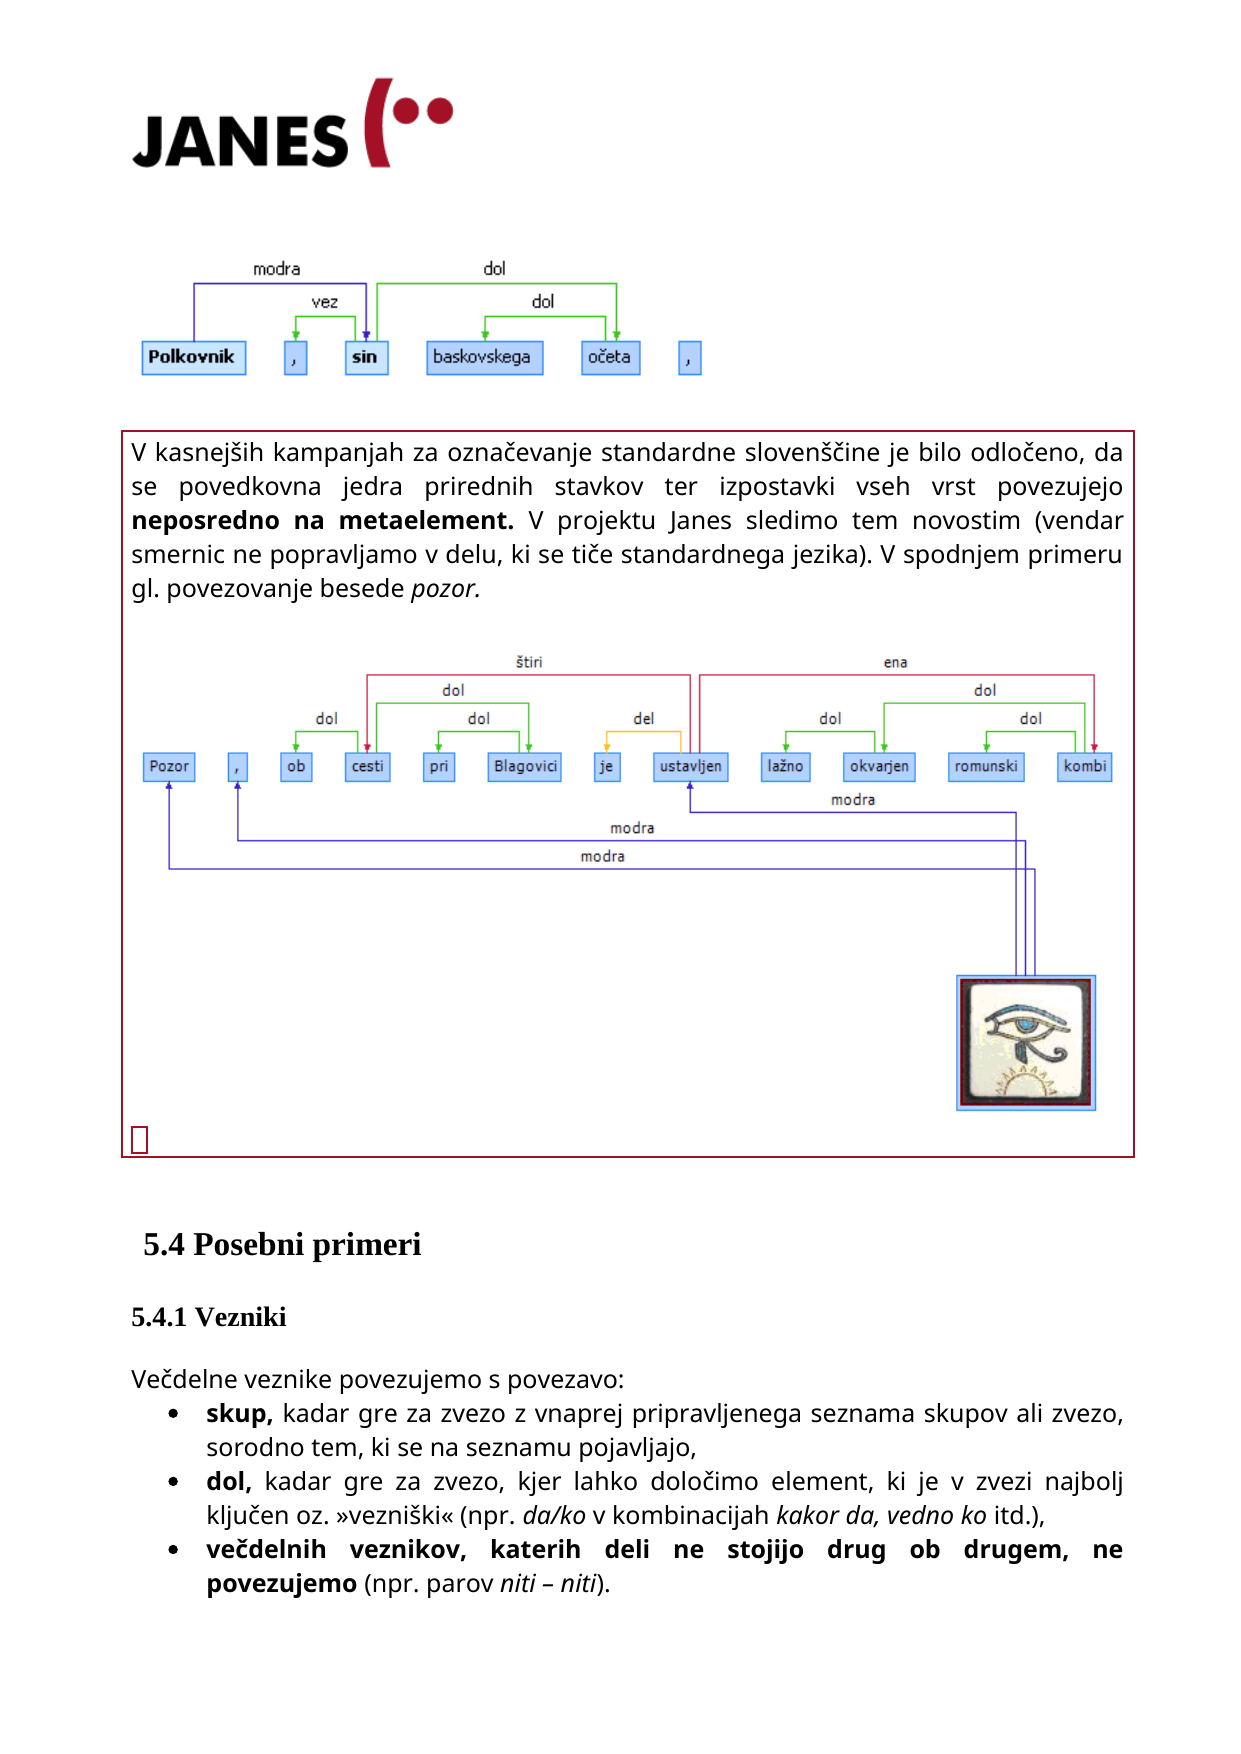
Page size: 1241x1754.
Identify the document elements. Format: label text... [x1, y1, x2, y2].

list dol, kadar gre za zvezo, kjer lahko določimo element, ki je v zvezi najbolj ključen oz. »vezniški« (npr. da/ko v kombinacijah kakor da, vedno ko itd.), [169, 1463, 1125, 1532]
subtitle 5.4.1 Vezniki [131, 1300, 1125, 1332]
text V kasnejših kampanjah za označevanje standardne slovenščine je bilo odločeno, da se povedkovna jedra prirednih stavkov ter izpostavki vseh vrst povezujejo neposredno na metaelement. V projektu Janes sledimo tem novostim (vendar smernic ne popravljamo v delu, ki se tiče standardnega jezika). V spodnjem primeru gl. povezovanje besede pozor. [123, 432, 1133, 604]
picture [131, 75, 454, 169]
picture [131, 638, 1126, 1126]
list večdelnih veznikov, katerih deli ne stojijo drug ob drugem, ne povezujemo (npr. parov niti – niti). [169, 1532, 1125, 1600]
subtitle 5.4 Posebni primeri [143, 1224, 1125, 1262]
picture [131, 236, 713, 396]
list skup, kadar gre za zvezo z vnaprej pripravljenega seznama skupov ali zvezo, sorodno tem, ki se na seznamu pojavljajo, [169, 1395, 1125, 1463]
text Večdelne veznike povezujemo s povezavo: [131, 1361, 1125, 1395]
